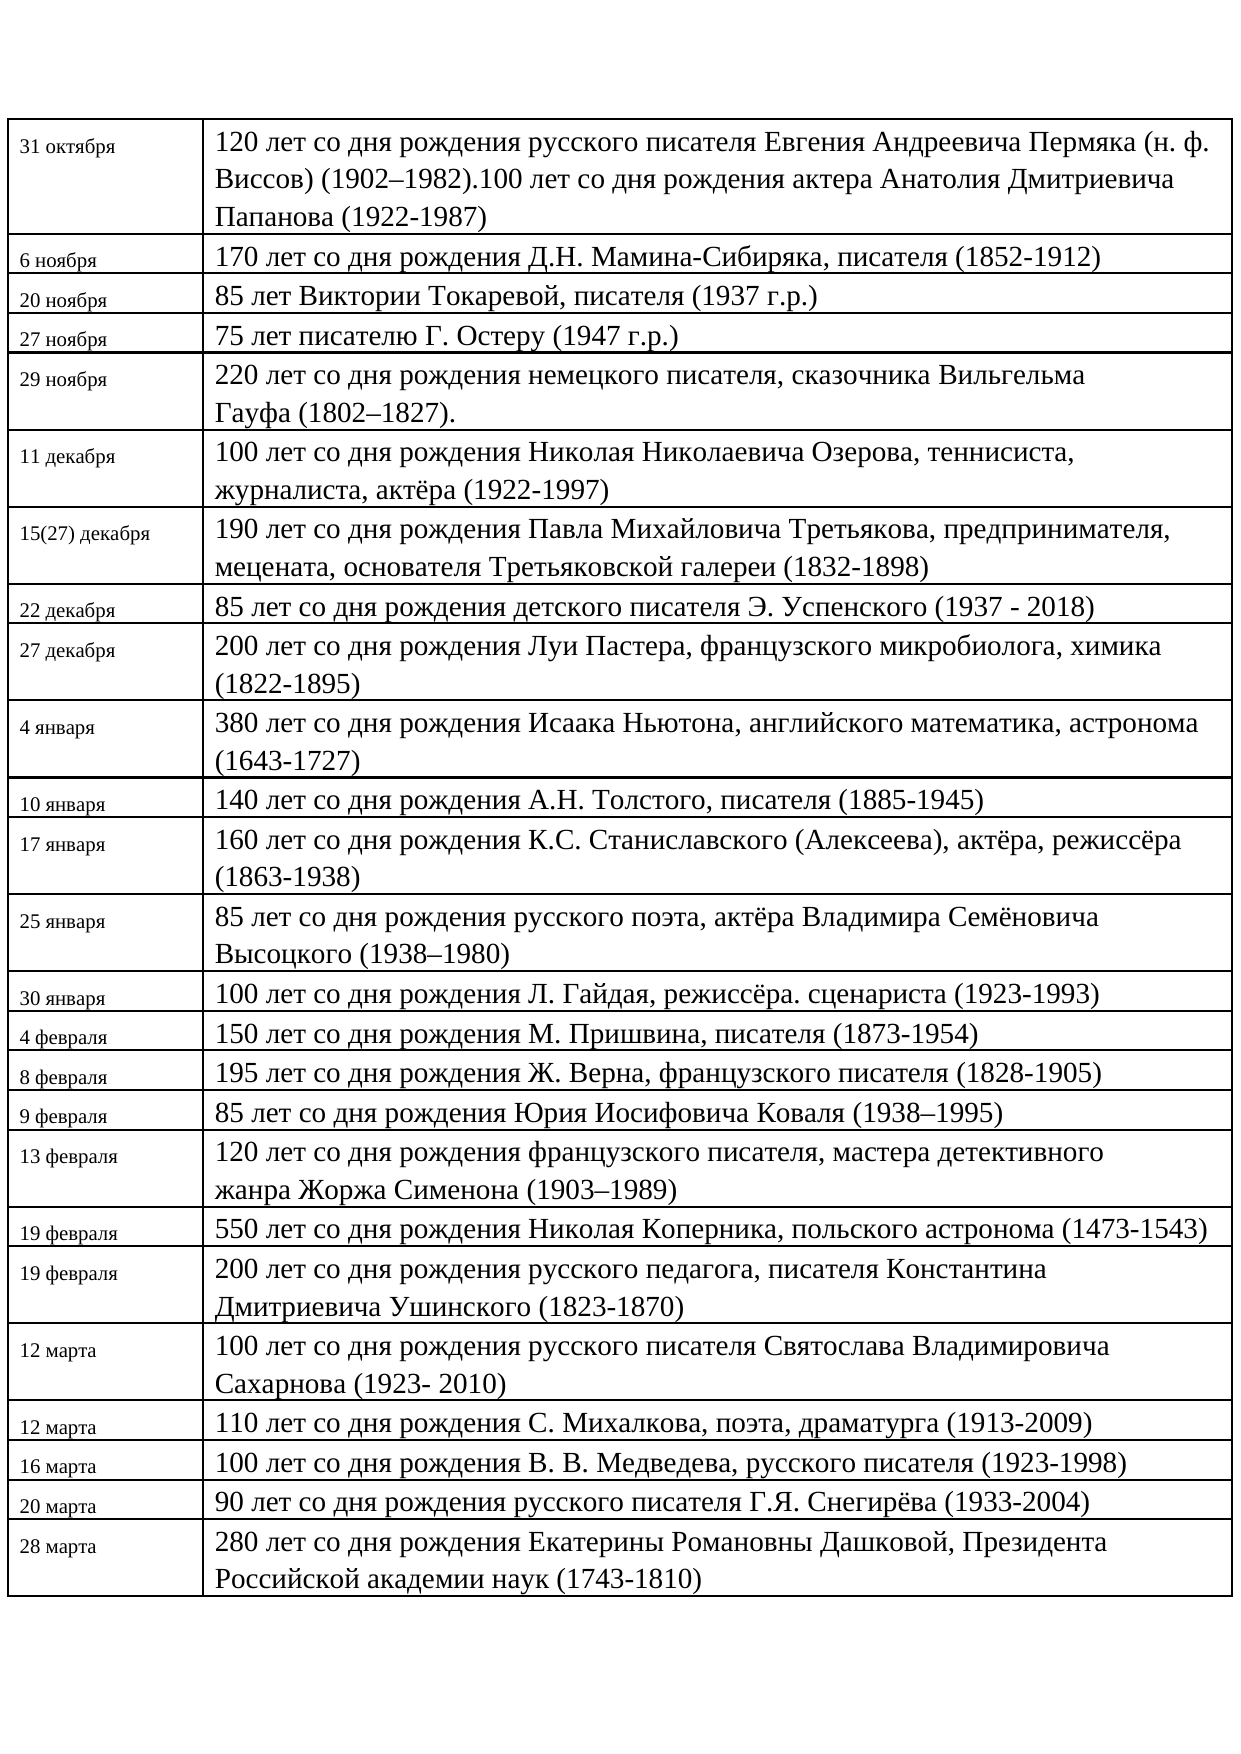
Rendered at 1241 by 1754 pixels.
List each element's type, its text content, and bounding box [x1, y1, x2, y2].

table_cell 75 лет писателю Г. Остеру (1947 г.р.) [204, 314, 1231, 351]
table_cell 9 февраля [9, 1091, 202, 1128]
table_cell 110 лет со дня рождения С. Михалкова, поэта, драматурга (1913-2009) [204, 1401, 1231, 1439]
table_cell 6 ноября [9, 235, 202, 272]
table_cell 120 лет со дня рождения русского писателя Евгения Андреевича Пермяка (н. ф. Виссов) (1902–1982).100 лет со дня рождения актера Анатолия Дмитриевича Папанова (1922-1987) [204, 120, 1231, 233]
table_cell 4 января [9, 701, 202, 776]
table_cell 85 лет со дня рождения Юрия Иосифовича Коваля (1938–1995) [204, 1091, 1231, 1128]
table_cell 90 лет со дня рождения русского писателя Г.Я. Снегирёва (1933-2004) [204, 1481, 1231, 1518]
table_cell 195 лет со дня рождения Ж. Верна, французского писателя (1828-1905) [204, 1051, 1231, 1089]
table_cell 100 лет со дня рождения Л. Гайдая, режиссёра. сценариста (1923-1993) [204, 972, 1231, 1010]
table_cell 170 лет со дня рождения Д.Н. Мамина-Сибиряка, писателя (1852-1912) [204, 235, 1231, 272]
table_cell 16 марта [9, 1441, 202, 1478]
table_cell 10 января [9, 779, 202, 816]
table_cell 4 февраля [9, 1012, 202, 1049]
table_cell 190 лет со дня рождения Павла Михайловича Третьякова, предпринимателя, мецената, основателя Третьяковской галереи (1832-1898) [204, 508, 1231, 583]
table_cell 220 лет со дня рождения немецкого писателя, сказочника Вильгельма Гауфа (1802–1827). [204, 354, 1231, 428]
table_cell 28 марта [9, 1520, 202, 1595]
table_cell 200 лет со дня рождения русского педагога, писателя Константина Дмитриевича Ушинского (1823-1870) [204, 1247, 1231, 1322]
table_cell 380 лет со дня рождения Исаака Ньютона, английского математика, астронома (1643-1727) [204, 701, 1231, 776]
table_cell 85 лет со дня рождения детского писателя Э. Успенского (1937 - 2018) [204, 585, 1231, 622]
table_cell 280 лет со дня рождения Екатерины Романовны Дашковой, Президента Российской академии наук (1743-1810) [204, 1520, 1231, 1595]
table_cell 100 лет со дня рождения В. В. Медведева, русского писателя (1923-1998) [204, 1441, 1231, 1478]
table_cell 140 лет со дня рождения А.Н. Толстого, писателя (1885-1945) [204, 779, 1231, 816]
table_cell 12 марта [9, 1401, 202, 1439]
table_cell 100 лет со дня рождения Николая Николаевича Озерова, теннисиста, журналиста, актёра (1922-1997) [204, 431, 1231, 506]
table_cell 100 лет со дня рождения русского писателя Святослава Владимировича Сахарнова (1923- 2010) [204, 1324, 1231, 1399]
table_cell 12 марта [9, 1324, 202, 1399]
table_cell 27 декабря [9, 624, 202, 699]
table_cell 22 декабря [9, 585, 202, 622]
table_cell 29 ноября [9, 354, 202, 428]
table_cell 31 октября [9, 120, 202, 233]
table_cell 13 февраля [9, 1131, 202, 1206]
table_cell 20 марта [9, 1481, 202, 1518]
table_cell 160 лет со дня рождения К.С. Станиславского (Алексеева), актёра, режиссёра (1863-1938) [204, 818, 1231, 893]
table_cell 30 января [9, 972, 202, 1010]
table_cell 8 февраля [9, 1051, 202, 1089]
table_cell 550 лет со дня рождения Николая Коперника, польского астронома (1473-1543) [204, 1208, 1231, 1245]
table_cell 27 ноября [9, 314, 202, 351]
table_cell 20 ноября [9, 274, 202, 312]
table_cell 85 лет со дня рождения русского поэта, актёра Владимира Семёновича Высоцкого (1938–1980) [204, 895, 1231, 970]
table_cell 17 января [9, 818, 202, 893]
table_cell 200 лет со дня рождения Луи Пастера, французского микробиолога, химика (1822-1895) [204, 624, 1231, 699]
table_cell 25 января [9, 895, 202, 970]
table_cell 11 декабря [9, 431, 202, 506]
table_cell 19 февраля [9, 1247, 202, 1322]
table_cell 120 лет со дня рождения французского писателя, мастера детективного жанра Жоржа Сименона (1903–1989) [204, 1131, 1231, 1206]
table_cell 19 февраля [9, 1208, 202, 1245]
table_cell 150 лет со дня рождения М. Пришвина, писателя (1873-1954) [204, 1012, 1231, 1049]
table_cell 85 лет Виктории Токаревой, писателя (1937 г.р.) [204, 274, 1231, 312]
table_cell 15(27) декабря [9, 508, 202, 583]
